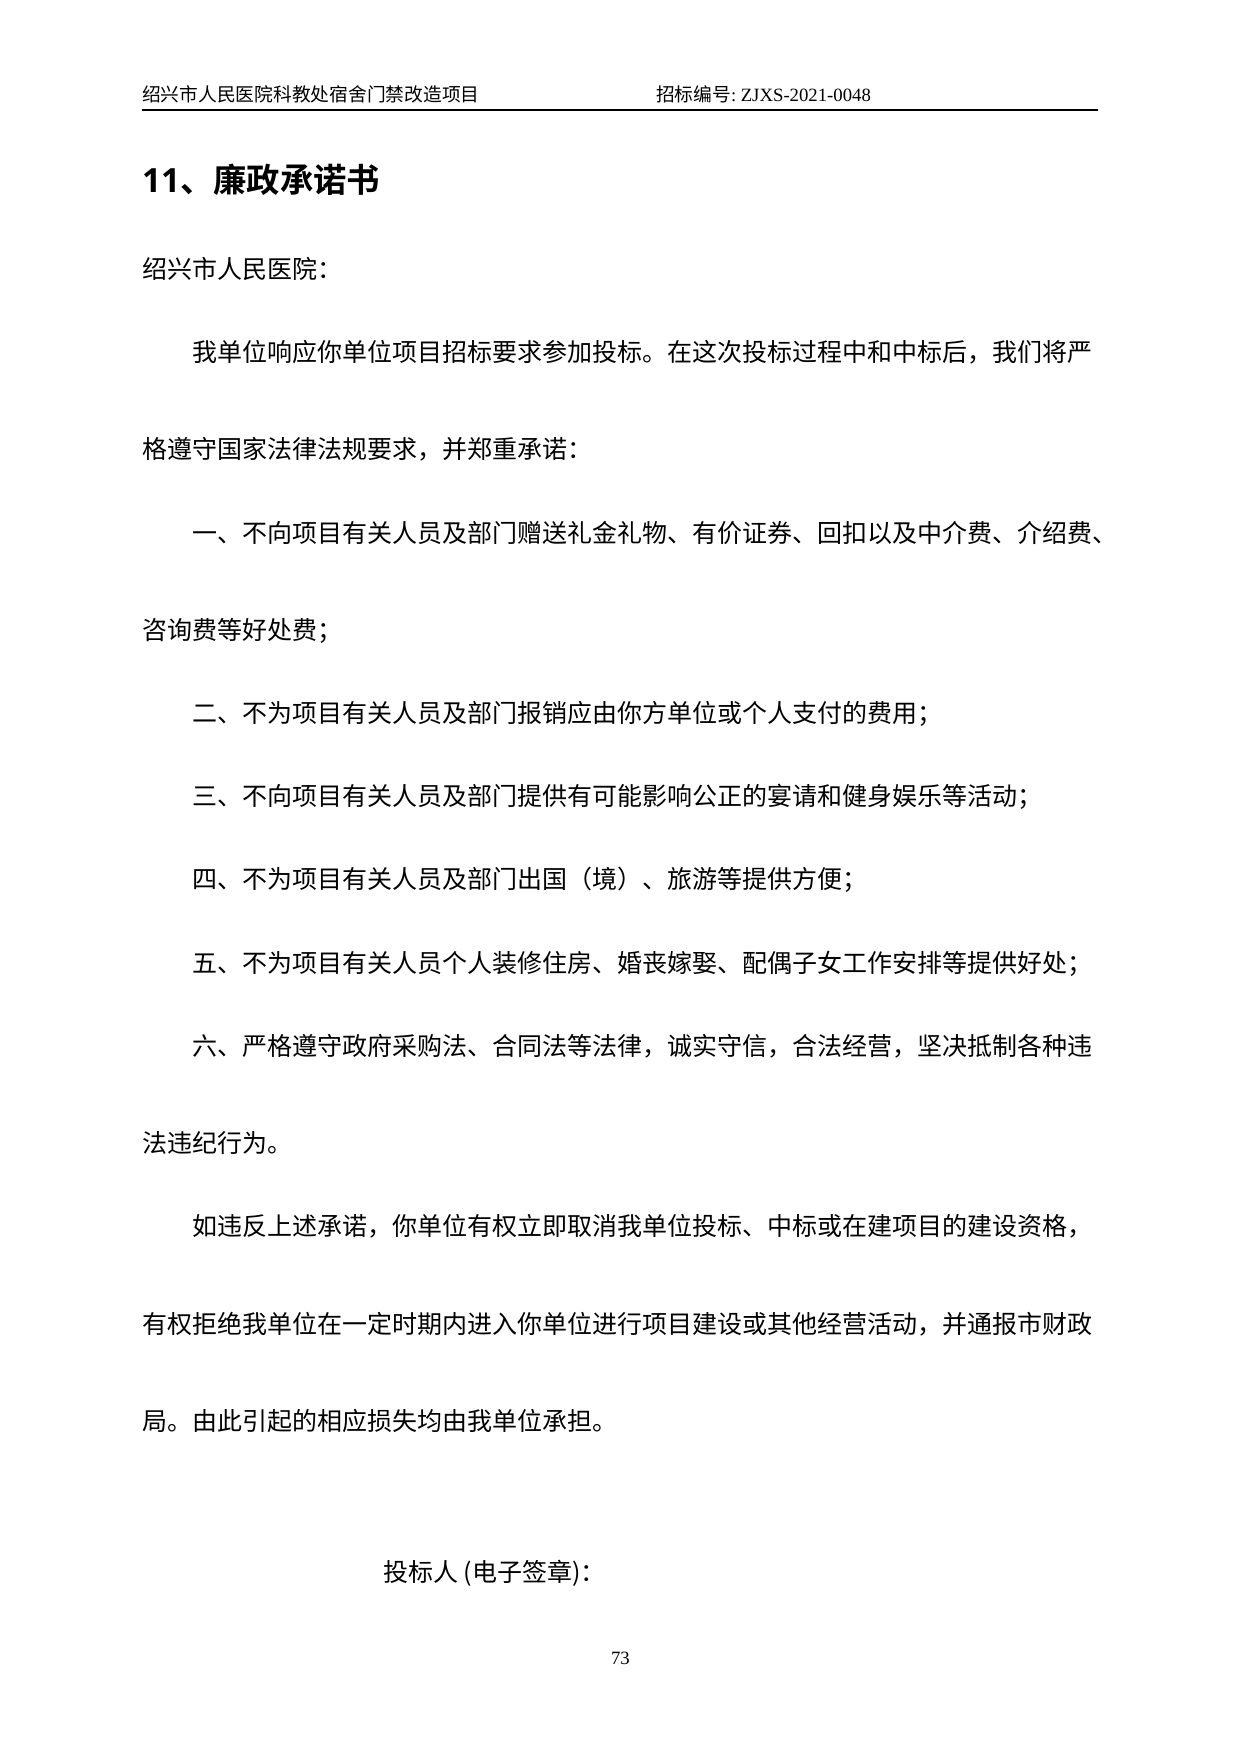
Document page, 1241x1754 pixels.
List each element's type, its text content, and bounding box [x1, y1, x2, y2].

text 绍兴市人民医院： [142, 235, 1098, 300]
text 五、不为项目有关人员个人装修住房、婚丧嫁娶、配偶子女工作安排等提供好处； [142, 929, 1098, 994]
text 投标人 (电子签章)： [142, 1552, 1098, 1589]
text 二、不为项目有关人员及部门报销应由你方单位或个人支付的费用； [142, 679, 1098, 744]
text 四、不为项目有关人员及部门出国（境）、旅游等提供方便； [142, 846, 1098, 911]
text 11、廉政承诺书 [142, 146, 1098, 211]
text 我单位响应你单位项目招标要求参加投标。在这次投标过程中和中标后，我们将严格遵守国家法律法规要求，并郑重承诺： [142, 318, 1098, 481]
text 如违反上述承诺，你单位有权立即取消我单位投标、中标或在建项目的建设资格，有权拒绝我单位在一定时期内进入你单位进行项目建设或其他经营活动，并通报市财政局。由此引起的相应损失均由我单位承担。 [142, 1192, 1098, 1452]
text 三、不向项目有关人员及部门提供有可能影响公正的宴请和健身娱乐等活动； [142, 762, 1098, 827]
text 一、不向项目有关人员及部门赠送礼金礼物、有价证券、回扣以及中介费、介绍费、咨询费等好处费； [142, 499, 1098, 661]
text 六、严格遵守政府采购法、合同法等法律，诚实守信，合法经营，坚决抵制各种违法违纪行为。 [142, 1012, 1098, 1174]
